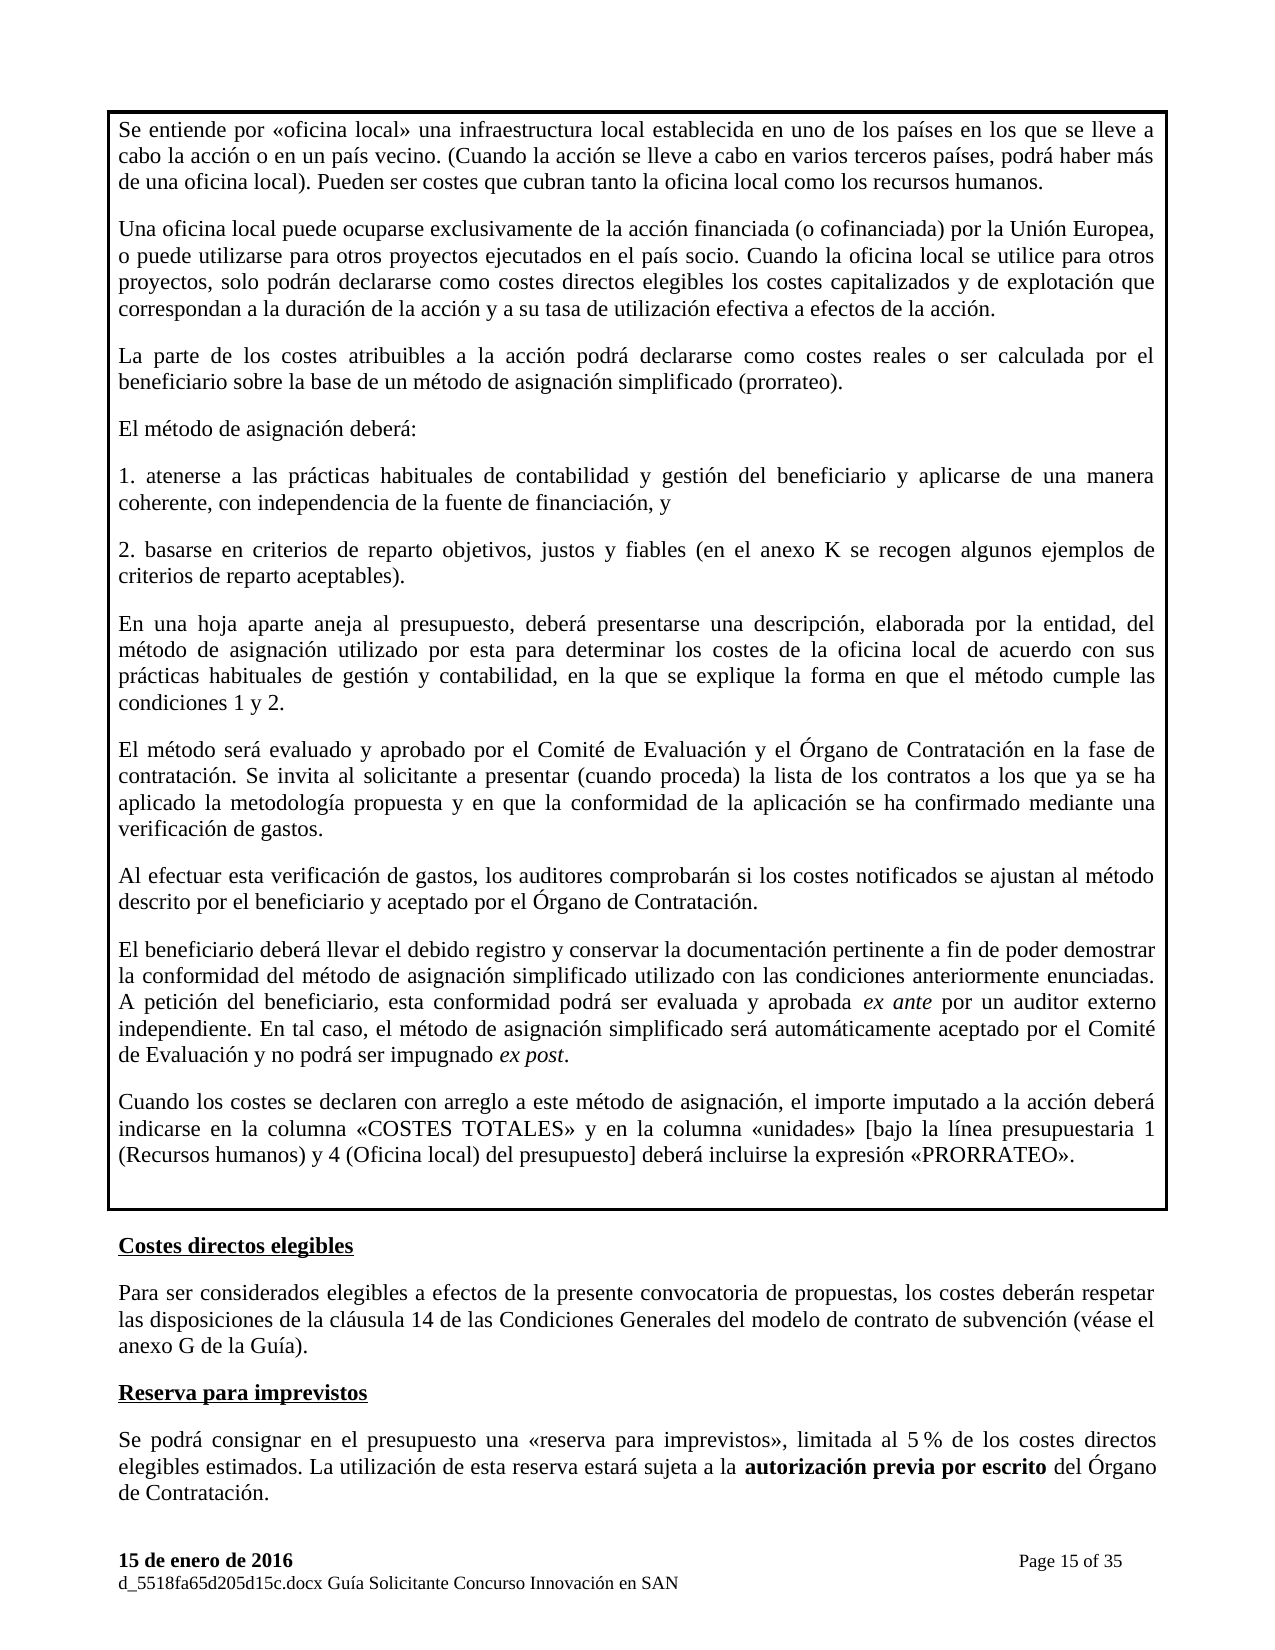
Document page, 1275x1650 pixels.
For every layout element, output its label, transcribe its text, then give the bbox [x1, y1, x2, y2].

text El método de asignación deberá: [110, 410, 1165, 442]
text Se podrá consignar en el presupuesto una «reserva para imprevistos», limitada al 5 % de los costes directos elegibles estimados. La utilización de esta reserva estará sujeta a la autorización previa por escrito del Órgano de Contratación. [118, 1426, 1157, 1506]
text Costes directos elegibles [118, 1232, 1157, 1258]
text En una hoja aparte aneja al presupuesto, deberá presentarse una descripción, elaborada por la entidad, del método de asignación utilizado por esta para determinar los costes de la oficina local de acuerdo con sus prácticas habituales de gestión y contabilidad, en la que se explique la forma en que el método cumple las condiciones 1 y 2. [110, 604, 1165, 715]
text Al efectuar esta verificación de gastos, los auditores comprobarán si los costes notificados se ajustan al método descrito por el beneficiario y aceptado por el Órgano de Contratación. [110, 857, 1165, 915]
text 1. atenerse a las prácticas habituales de contabilidad y gestión del beneficiario y aplicarse de una manera coherente, con independencia de la fuente de financiación, y [110, 457, 1165, 515]
text El método será evaluado y aprobado por el Comité de Evaluación y el Órgano de Contratación en la fase de contratación. Se invita al solicitante a presentar (cuando proceda) la lista de los contratos a los que ya se ha aplicado la metodología propuesta y en que la conformidad de la aplicación se ha confirmado mediante una verificación de gastos. [110, 731, 1165, 841]
text Se entiende por «oficina local» una infraestructura local establecida en uno de los países en los que se lleve a cabo la acción o en un país vecino. (Cuando la acción se lleve a cabo en varios terceros países, podrá haber más de una oficina local). Pueden ser costes que cubran tanto la oficina local como los recursos humanos. [110, 114, 1165, 195]
text Cuando los costes se declaren con arreglo a este método de asignación, el importe imputado a la acción deberá indicarse en la columna «COSTES TOTALES» y en la columna «unidades» [bajo la línea presupuestaria 1 (Recursos humanos) y 4 (Oficina local) del presupuesto] deberá incluirse la expresión «PRORRATEO». [110, 1083, 1165, 1167]
text Para ser considerados elegibles a efectos de la presente convocatoria de propuestas, los costes deberán respetar las disposiciones de la cláusula 14 de las Condiciones Generales del modelo de contrato de subvención (véase el anexo G de la Guía). [118, 1279, 1157, 1358]
text Reserva para imprevistos [118, 1379, 1157, 1406]
text El beneficiario deberá llevar el debido registro y conservar la documentación pertinente a fin de poder demostrar la conformidad del método de asignación simplificado utilizado con las condiciones anteriormente enunciadas. A petición del beneficiario, esta conformidad podrá ser evaluada y aprobada ex ante por un auditor externo independiente. En tal caso, el método de asignación simplificado será automáticamente aceptado por el Comité de Evaluación y no podrá ser impugnado ex post. [110, 930, 1165, 1067]
text La parte de los costes atribuibles a la acción podrá declararse como costes reales o ser calculada por el beneficiario sobre la base de un método de asignación simplificado (prorrateo). [110, 337, 1165, 394]
text 2. basarse en criterios de reparto objetivos, justos y fiables (en el anexo K se recogen algunos ejemplos de criterios de reparto aceptables). [110, 531, 1165, 589]
text Una oficina local puede ocuparse exclusivamente de la acción financiada (o cofinanciada) por la Unión Europea, o puede utilizarse para otros proyectos ejecutados en el país socio. Cuando la oficina local se utilice para otros proyectos, solo podrán declararse como costes directos elegibles los costes capitalizados y de explotación que correspondan a la duración de la acción y a su tasa de utilización efectiva a efectos de la acción. [110, 210, 1165, 321]
